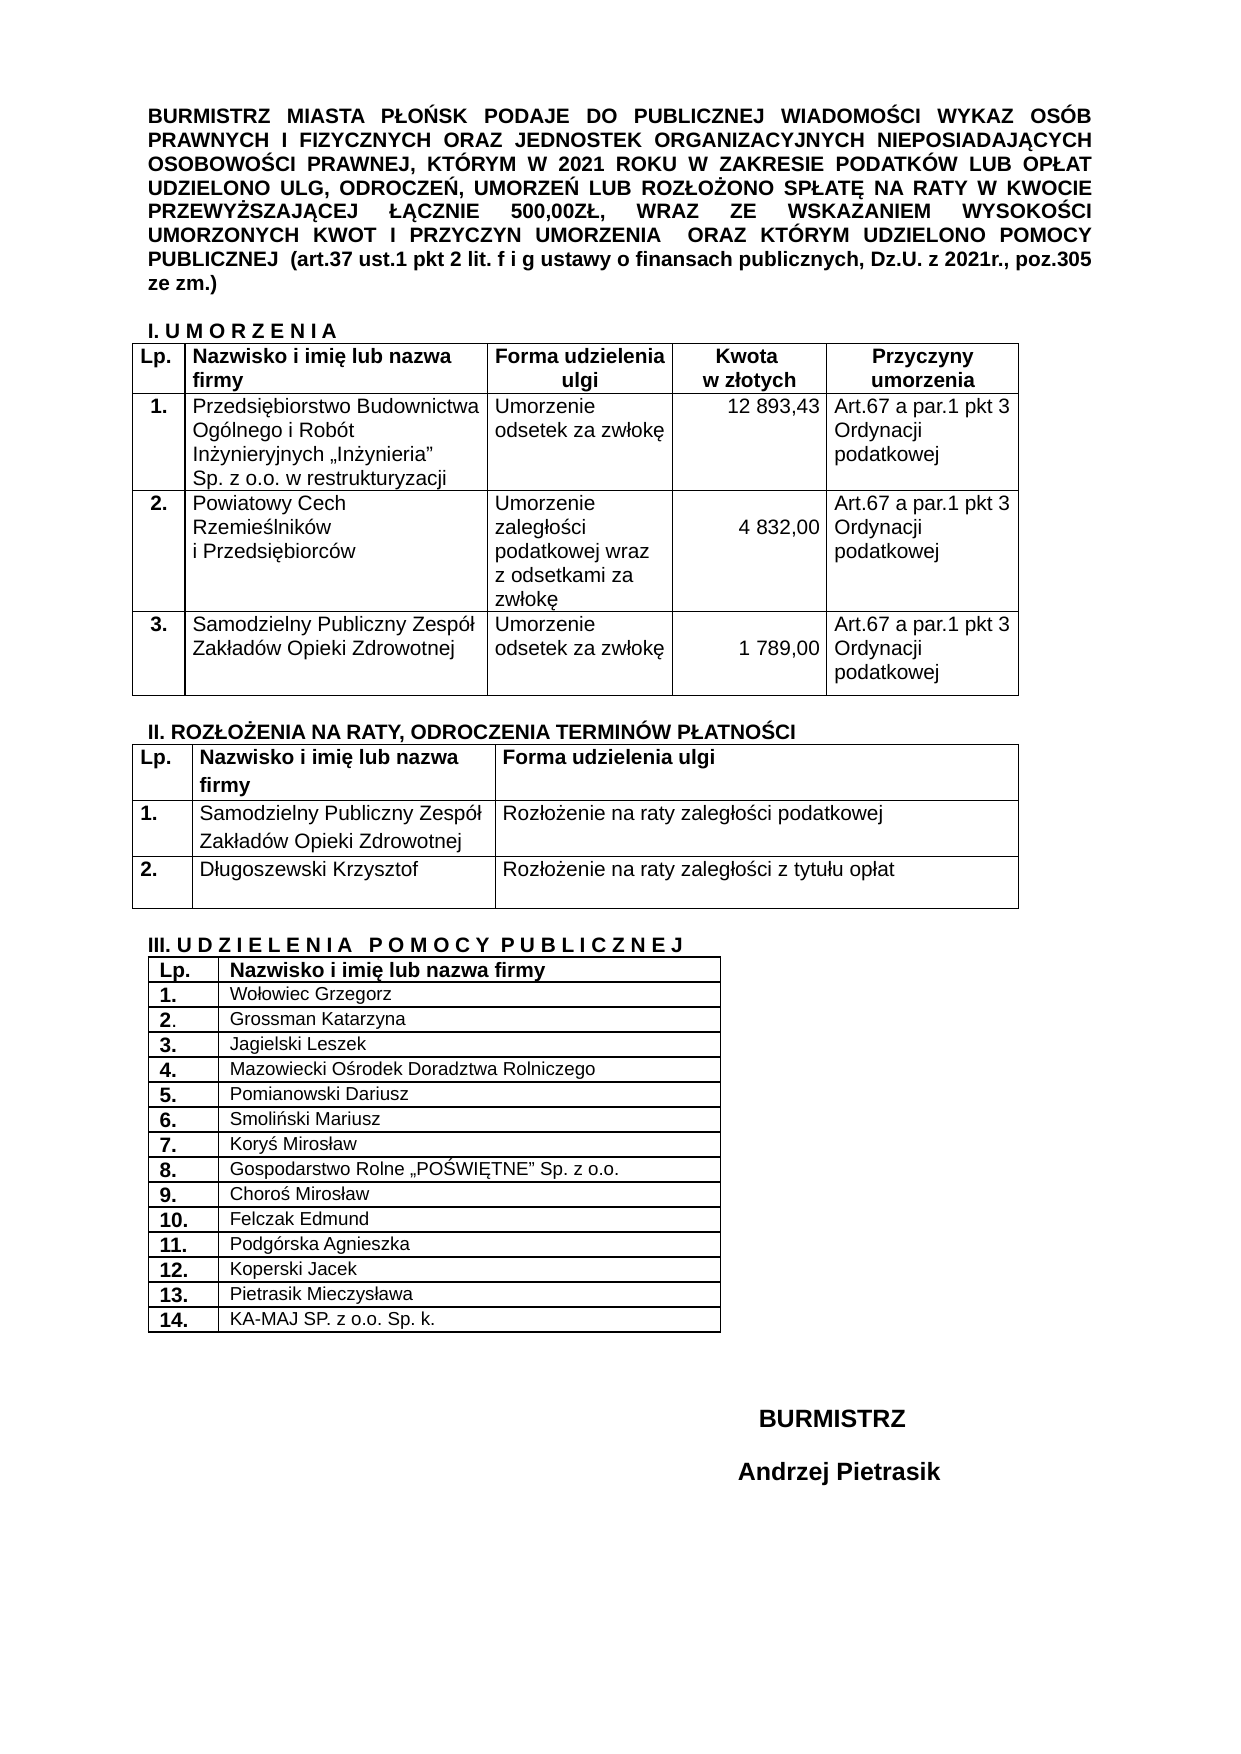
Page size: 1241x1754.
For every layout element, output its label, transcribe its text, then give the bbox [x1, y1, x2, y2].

table_cell 1. [133, 394, 184, 490]
table_cell Umorzenie zaległości podatkowej wraz z odsetkami za zwłokę [488, 491, 672, 611]
table_cell Gospodarstwo Rolne „POŚWIĘTNE” Sp. z o.o. [219, 1158, 720, 1181]
table_cell Koryś Mirosław [219, 1133, 720, 1156]
table_cell 7. [149, 1133, 218, 1156]
table_cell Smoliński Mariusz [219, 1108, 720, 1131]
table_cell 14. [149, 1308, 218, 1331]
text I. U M O R Z E N I A [148, 319, 1093, 343]
text II. ROZŁOŻENIA NA RATY, ODROCZENIA TERMINÓW PŁATNOŚCI [148, 720, 1093, 744]
table_cell Felczak Edmund [219, 1208, 720, 1231]
table_cell 1. [149, 983, 218, 1006]
table_cell 5. [149, 1083, 218, 1106]
text BURMISTRZ MIASTA PŁOŃSK PODAJE DO PUBLICZNEJ WIADOMOŚCI WYKAZ OSÓB PRAWNYCH I FIZYCZNYCH ORAZ JEDNOSTEK ORGANIZACYJNYCH NIEPOSIADAJĄCYCH OSOBOWOŚCI PRAWNEJ, KTÓRYM W 2021 ROKU W ZAKRESIE PODATKÓW LUB OPŁAT UDZIELONO ULG, ODROCZEŃ, UMORZEŃ LUB ROZŁOŻONO SPŁATĘ NA RATY W KWOCIE PRZEWYŻSZAJĄCEJ ŁĄCZNIE 500,00ZŁ, WRAZ ZE WSKAZANIEM WYSOKOŚCI UMORZONYCH KWOT I PRZYCZYN UMORZENIA ORAZ KTÓRYM UDZIELONO POMOCY PUBLICZNEJ (art.37 ust.1 pkt 2 lit. f i g ustawy o finansach publicznych, Dz.U. z 2021r., poz.305 ze zm.) [148, 103, 1093, 295]
table_cell Samodzielny Publiczny Zespół Zakładów Opieki Zdrowotnej [193, 801, 495, 856]
table_header Lp. [149, 958, 218, 981]
table_cell 6. [149, 1108, 218, 1131]
table_header Kwota w złotych [673, 344, 826, 393]
table_cell Art.67 a par.1 pkt 3 Ordynacji podatkowej [827, 491, 1018, 611]
table_cell 11. [149, 1233, 218, 1256]
table_header Forma udzielenia ulgi [496, 745, 1018, 800]
table_header Przyczyny umorzenia [827, 344, 1018, 393]
table_cell Pomianowski Dariusz [219, 1083, 720, 1106]
table_cell Pietrasik Mieczysława [219, 1283, 720, 1306]
table_header Lp. [133, 745, 192, 800]
table_header Nazwisko i imię lub nazwa firmy [193, 745, 495, 800]
table_cell Podgórska Agnieszka [219, 1233, 720, 1256]
table_cell Jagielski Leszek [219, 1033, 720, 1056]
table_cell 9. [149, 1183, 218, 1206]
table_cell Choroś Mirosław [219, 1183, 720, 1206]
table_cell Art.67 a par.1 pkt 3 Ordynacji podatkowej [827, 612, 1018, 695]
table_cell Art.67 a par.1 pkt 3 Ordynacji podatkowej [827, 394, 1018, 490]
table_header Nazwisko i imię lub nazwa firmy [186, 344, 487, 393]
table_header Lp. [133, 344, 184, 393]
table_cell Rozłożenie na raty zaległości podatkowej [496, 801, 1018, 856]
table_cell Przedsiębiorstwo Budownictwa Ogólnego i Robót Inżynieryjnych „Inżynieria” Sp. z o.o. w restrukturyzacji [186, 394, 487, 490]
table_cell 3. [133, 612, 184, 695]
table_header Forma udzielenia ulgi [488, 344, 672, 393]
table_cell 2. [149, 1008, 218, 1031]
table_cell KA-MAJ SP. z o.o. Sp. k. [219, 1308, 720, 1331]
table_cell Koperski Jacek [219, 1258, 720, 1281]
text III. U D Z I E L E N I A P O M O C Y P U B L I C Z N E J [148, 932, 1093, 956]
table_cell Długoszewski Krzysztof [193, 857, 495, 907]
table_cell Wołowiec Grzegorz [219, 983, 720, 1006]
table_cell 13. [149, 1283, 218, 1306]
table_cell 2. [133, 857, 192, 907]
table_cell 10. [149, 1208, 218, 1231]
table_cell 4. [149, 1058, 218, 1081]
table_cell 12 893,43 [673, 394, 826, 490]
table_cell 3. [149, 1033, 218, 1056]
text Andrzej Pietrasik [148, 1457, 1093, 1486]
table_cell Grossman Katarzyna [219, 1008, 720, 1031]
table_header Nazwisko i imię lub nazwa firmy [219, 958, 720, 981]
table_cell 1 789,00 [673, 612, 826, 695]
text BURMISTRZ [148, 1404, 1093, 1433]
table_cell Samodzielny Publiczny Zespół Zakładów Opieki Zdrowotnej [186, 612, 487, 695]
table_cell Rozłożenie na raty zaległości z tytułu opłat [496, 857, 1018, 907]
table_cell 1. [133, 801, 192, 856]
table_cell 2. [133, 491, 184, 611]
table_cell 8. [149, 1158, 218, 1181]
table_cell Umorzenie odsetek za zwłokę [488, 612, 672, 695]
table_cell Powiatowy Cech Rzemieślników i Przedsiębiorców [186, 491, 487, 611]
table_cell Mazowiecki Ośrodek Doradztwa Rolniczego [219, 1058, 720, 1081]
table_cell 4 832,00 [673, 491, 826, 611]
table_cell Umorzenie odsetek za zwłokę [488, 394, 672, 490]
table_cell 12. [149, 1258, 218, 1281]
